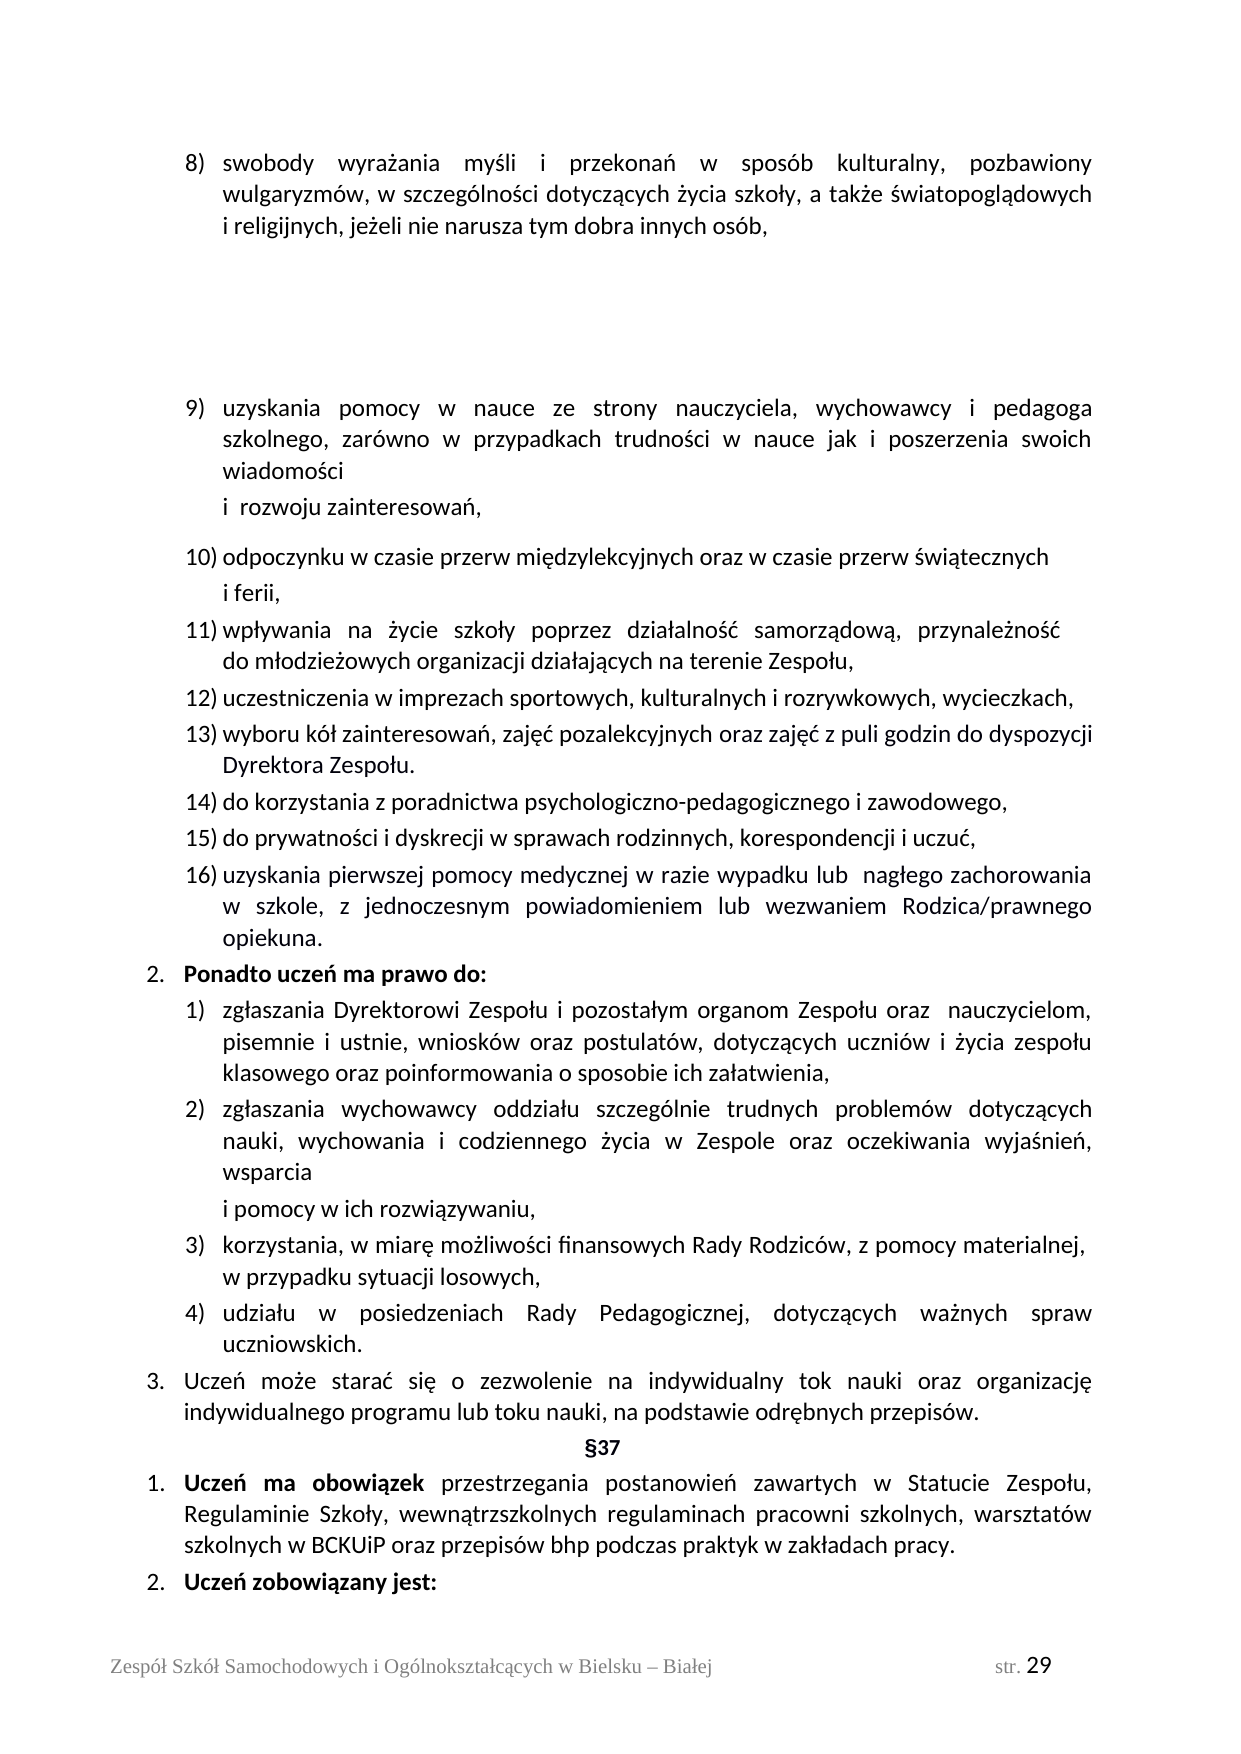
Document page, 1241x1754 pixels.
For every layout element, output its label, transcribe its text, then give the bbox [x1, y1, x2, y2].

list do prywatności i dyskrecji w sprawach rodzinnych, korespondencji i uczuć, [185, 822, 1093, 853]
list wyboru kół zainteresowań, zajęć pozalekcyjnych oraz zajęć z puli godzin do dyspozycji Dyrektora Zespołu. [185, 718, 1093, 780]
list odpoczynku w czasie przerw międzylekcyjnych oraz w czasie przerw świątecznych [185, 541, 1093, 572]
list zgłaszania wychowawcy oddziału szczególnie trudnych problemów dotyczących nauki, wychowania i codziennego życia w Zespole oraz oczekiwania wyjaśnień, wsparcia [185, 1094, 1093, 1187]
list Uczeń ma obowiązek przestrzegania postanowień zawartych w Statucie Zespołu, Regulaminie Szkoły, wewnątrzszkolnych regulaminach pracowni szkolnych, warsztatów szkolnych w BCKUiP oraz przepisów bhp podczas praktyk w zakładach pracy. [146, 1467, 1093, 1560]
list uczestniczenia w imprezach sportowych, kulturalnych i rozrywkowych, wycieczkach, [185, 682, 1093, 712]
list swobody wyrażania myśli i przekonań w sposób kulturalny, pozbawiony wulgaryzmów, w szczególności dotyczących życia szkoły, a także światopoglądowych i religijnych, jeżeli nie narusza tym dobra innych osób, [185, 147, 1093, 241]
list wpływania na życie szkoły poprzez działalność samorządową, przynależność do młodzieżowych organizacji działających na terenie Zespołu, [185, 614, 1093, 676]
list zgłaszania Dyrektorowi Zespołu i pozostałym organom Zespołu oraz nauczycielom, pisemnie i ustnie, wniosków oraz postulatów, dotyczących uczniów i życia zespołu klasowego oraz poinformowania o sposobie ich załatwienia, [185, 994, 1093, 1088]
text i rozwoju zainteresowań, [222, 491, 1093, 522]
list uzyskania pomocy w nauce ze strony nauczyciela, wychowawcy i pedagoga szkolnego, zarówno w przypadkach trudności w nauce jak i poszerzenia swoich wiadomości [185, 392, 1093, 486]
text i pomocy w ich rozwiązywaniu, [222, 1193, 1093, 1223]
text §37 [110, 1433, 1095, 1461]
list Uczeń zobowiązany jest: [184, 1566, 1093, 1596]
list do korzystania z poradnictwa psychologiczno-pedagogicznego i zawodowego, [185, 786, 1093, 817]
list Ponadto uczeń ma prawo do: [183, 958, 1093, 989]
list Uczeń może starać się o zezwolenie na indywidualny tok nauki oraz organizację indywidualnego programu lub toku nauki, na podstawie odrębnych przepisów. [146, 1365, 1093, 1427]
list uzyskania pierwszej pomocy medycznej w razie wypadku lub nagłego zachorowania w szkole, z jednoczesnym powiadomieniem lub wezwaniem Rodzica/prawnego opiekuna. [185, 859, 1093, 952]
list korzystania, w miarę możliwości finansowych Rady Rodziców, z pomocy materialnej, w przypadku sytuacji losowych, [185, 1229, 1093, 1291]
list udziału w posiedzeniach Rady Pedagogicznej, dotyczących ważnych spraw uczniowskich. [185, 1297, 1093, 1359]
text i ferii, [223, 577, 1093, 608]
